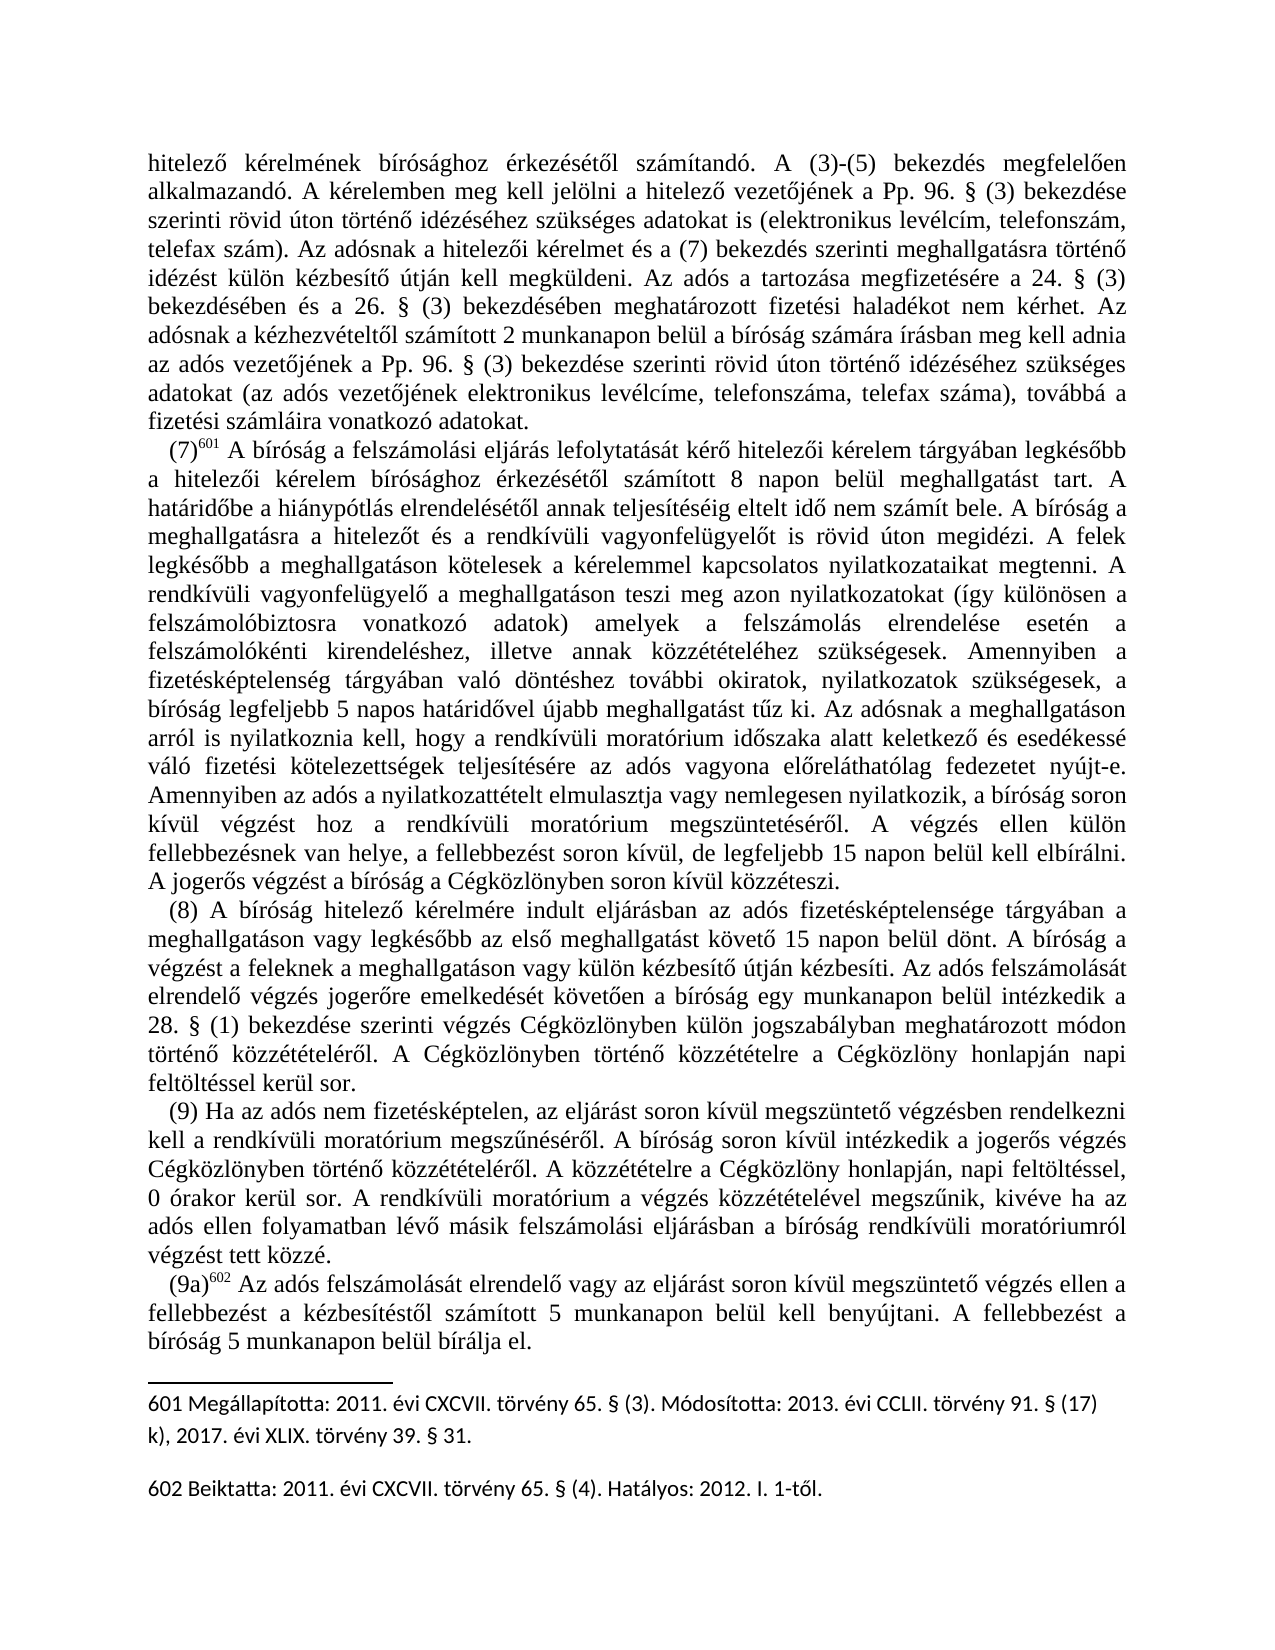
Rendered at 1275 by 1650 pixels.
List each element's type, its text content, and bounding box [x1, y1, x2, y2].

text (9a) Az adós felszámolását elrendelő vagy az eljárást soron kívül megszüntető végzés ellen a fellebbezést a kézbesítéstől számított 5 munkanapon belül kell benyújtani. A fellebbezést a bíróság 5 munkanapon belül bírálja el. [148, 1269, 1127, 1355]
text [148, 148, 1127, 435]
text (7) A bíróság a felszámolási eljárás lefolytatását kérő hitelezői kérelem tárgyában legkésőbb a hitelezői kérelem bírósághoz érkezésétől számított 8 napon belül meghallgatást tart. A határidőbe a hiánypótlás elrendelésétől annak teljesítéséig eltelt idő nem számít bele. A bíróság a meghallgatásra a hitelezőt és a rendkívüli vagyonfelügyelőt is rövid úton megidézi. A felek legkésőbb a meghallgatáson kötelesek a kérelemmel kapcsolatos nyilatkozataikat megtenni. A rendkívüli vagyonfelügyelő a meghallgatáson teszi meg azon nyilatkozatokat (így különösen a felszámolóbiztosra vonatkozó adatok) amelyek a felszámolás elrendelése esetén a felszámolókénti kirendeléshez, illetve annak közzétételéhez szükségesek. Amennyiben a fizetésképtelenség tárgyában való döntéshez további okiratok, nyilatkozatok szükségesek, a bíróság legfeljebb 5 napos határidővel újabb meghallgatást tűz ki. Az adósnak a meghallgatáson arról is nyilatkoznia kell, hogy a rendkívüli moratórium időszaka alatt keletkező és esedékessé váló fizetési kötelezettségek teljesítésére az adós vagyona előreláthatólag fedezetet nyújt-e. Amennyiben az adós a nyilatkozattételt elmulasztja vagy nemlegesen nyilatkozik, a bíróság soron kívül végzést hoz a rendkívüli moratórium megszüntetéséről. A végzés ellen külön fellebbezésnek van helye, a fellebbezést soron kívül, de legfeljebb 15 napon belül kell elbírálni. A jogerős végzést a bíróság a Cégközlönyben soron kívül közzéteszi. [148, 435, 1127, 895]
text (9) Ha az adós nem fizetésképtelen, az eljárást soron kívül megszüntető végzésben rendelkezni kell a rendkívüli moratórium megszűnéséről. A bíróság soron kívül intézkedik a jogerős végzés Cégközlönyben történő közzétételéről. A közzétételre a Cégközlöny honlapján, napi feltöltéssel, 0 órakor kerül sor. A rendkívüli moratórium a végzés közzétételével megszűnik, kivéve ha az adós ellen folyamatban lévő másik felszámolási eljárásban a bíróság rendkívüli moratóriumról végzést tett közzé. [148, 1096, 1127, 1269]
text (8) A bíróság hitelező kérelmére indult eljárásban az adós fizetésképtelensége tárgyában a meghallgatáson vagy legkésőbb az első meghallgatást követő 15 napon belül dönt. A bíróság a végzést a feleknek a meghallgatáson vagy külön kézbesítő útján kézbesíti. Az adós felszámolását elrendelő végzés jogerőre emelkedését követően a bíróság egy munkanapon belül intézkedik a 28. § (1) bekezdése szerinti végzés Cégközlönyben külön jogszabályban meghatározott módon történő közzétételéről. A Cégközlönyben történő közzétételre a Cégközlöny honlapján napi feltöltéssel kerül sor. [148, 895, 1127, 1096]
